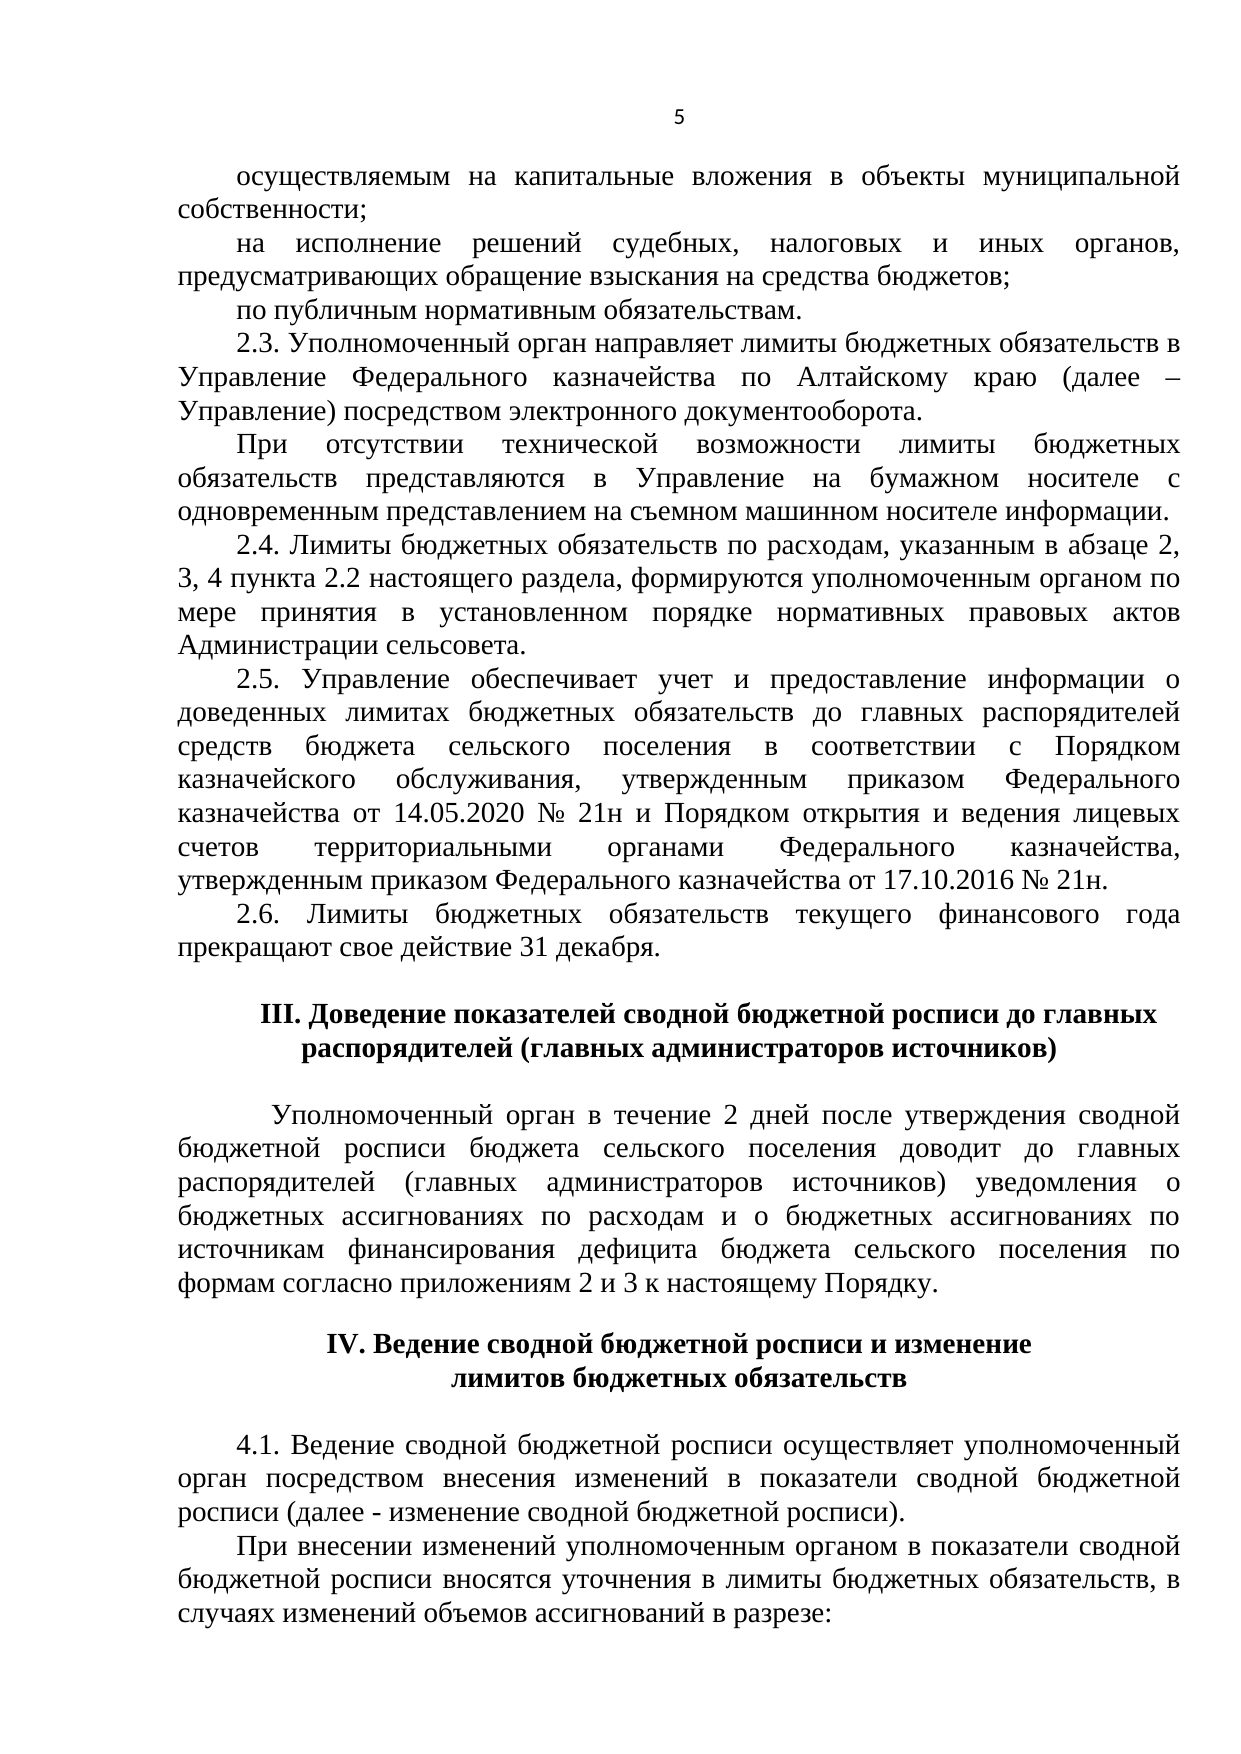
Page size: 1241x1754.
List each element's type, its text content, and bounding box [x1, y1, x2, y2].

text При отсутствии технической возможности лимиты бюджетных обязательств представляются в Управление на бумажном носителе с одновременным представлением на съемном машинном носителе информации. [177, 426, 1181, 527]
text Уполномоченный орган в течение 2 дней после утверждения сводной бюджетной росписи бюджета сельского поселения доводит до главных распорядителей (главных администраторов источников) уведомления о бюджетных ассигнованиях по расходам и о бюджетных ассигнованиях по источникам финансирования дефицита бюджета сельского поселения по формам согласно приложениям 2 и 3 к настоящему Порядку. [177, 1097, 1181, 1298]
title IV. Ведение сводной бюджетной росписи и изменение [177, 1326, 1181, 1360]
text по публичным нормативным обязательствам. [177, 292, 1181, 326]
text 2.5. Управление обеспечивает учет и предоставление информации о доведенных лимитах бюджетных обязательств до главных распорядителей средств бюджета сельского поселения в соответствии с Порядком казначейского обслуживания, утвержденным приказом Федерального казначейства от 14.05.2020 № 21н и Порядком открытия и ведения лицевых счетов территориальными органами Федерального казначейства, утвержденным приказом Федерального казначейства от 17.10.2016 № 21н. [177, 661, 1181, 896]
title III. Доведение показателей сводной бюджетной росписи до главных распорядителей (главных администраторов источников) [177, 996, 1181, 1063]
text При внесении изменений уполномоченным органом в показатели сводной бюджетной росписи вносятся уточнения в лимиты бюджетных обязательств, в случаях изменений объемов ассигнований в разрезе: [177, 1528, 1181, 1628]
text 4.1. Ведение сводной бюджетной росписи осуществляет уполномоченный орган посредством внесения изменений в показатели сводной бюджетной росписи (далее - изменение сводной бюджетной росписи). [177, 1427, 1181, 1528]
text на исполнение решений судебных, налоговых и иных органов, предусматривающих обращение взыскания на средства бюджетов; [177, 225, 1181, 292]
text 2.6. Лимиты бюджетных обязательств текущего финансового года прекращают свое действие 31 декабря. [177, 896, 1181, 963]
title лимитов бюджетных обязательств [177, 1360, 1181, 1393]
text 2.3. Уполномоченный орган направляет лимиты бюджетных обязательств в Управление Федерального казначейства по Алтайскому краю (далее – Управление) посредством электронного документооборота. [177, 326, 1181, 426]
text осуществляемым на капитальные вложения в объекты муниципальной собственности; [177, 158, 1181, 225]
text 2.4. Лимиты бюджетных обязательств по расходам, указанным в абзаце 2, 3, 4 пункта 2.2 настоящего раздела, формируются уполномоченным органом по мере принятия в установленном порядке нормативных правовых актов Администрации сельсовета. [177, 527, 1181, 661]
